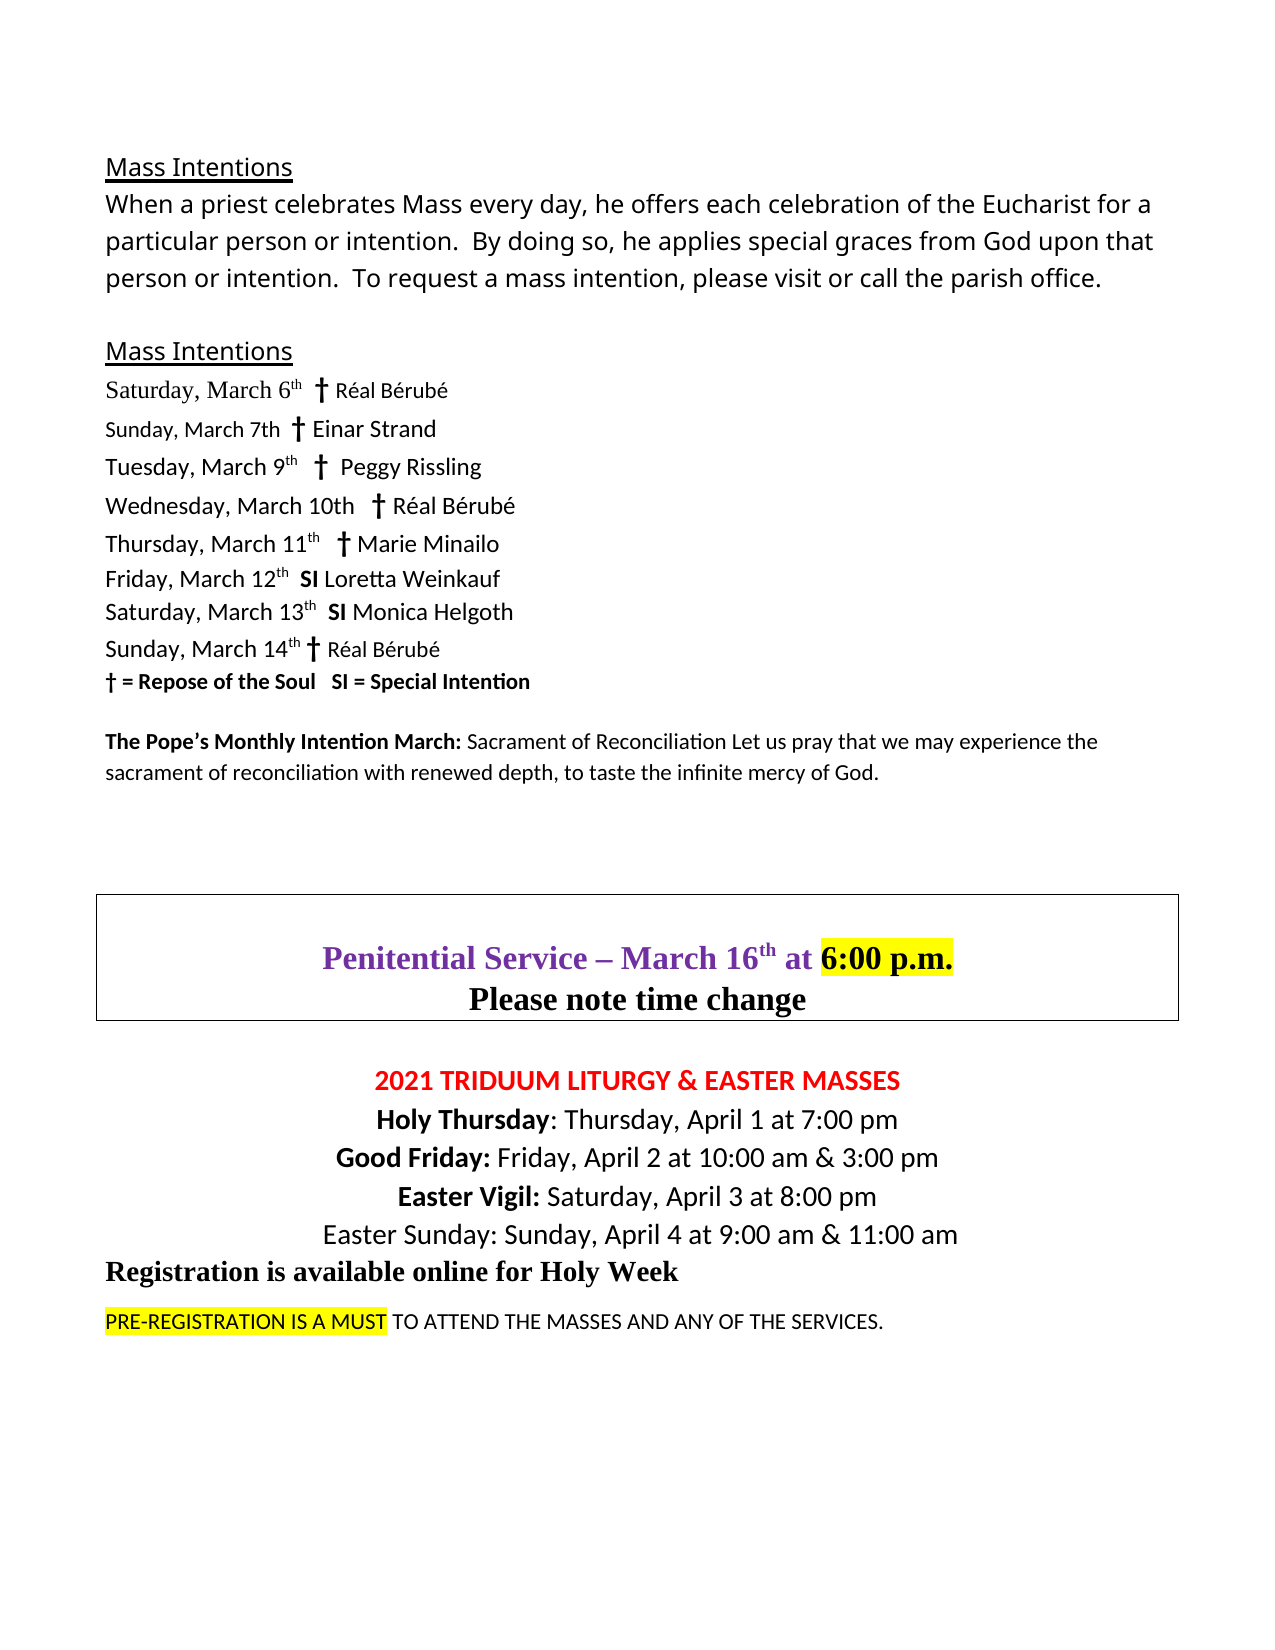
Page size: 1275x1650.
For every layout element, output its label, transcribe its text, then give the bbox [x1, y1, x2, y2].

text Mass Intentions [105, 334, 1170, 368]
text Saturday, March 6th † Réal Bérubé [105, 371, 1170, 406]
text Sunday, March 14th † Réal Bérubé [105, 629, 1170, 664]
text Registration is available online for Holy Week [105, 1254, 1170, 1288]
text 2021 TRIDUUM LITURGY & EASTER MASSES [105, 1062, 1170, 1098]
text Good Friday: Friday, April 2 at 10:00 am & 3:00 pm [105, 1139, 1170, 1175]
text Saturday, March 13th SI Monica Helgoth [105, 596, 1170, 626]
text Holy Thursday: Thursday, April 1 at 7:00 pm [105, 1101, 1170, 1136]
text Friday, March 12th SI Loretta Weinkauf [105, 563, 1170, 593]
text Penitential Service – March 16th at 6:00 p.m. [97, 935, 1178, 976]
text Thursday, March 11th † Marie Minailo [105, 524, 1170, 560]
text Tuesday, March 9th † Peggy Rissling [105, 447, 1170, 483]
text Wednesday, March 10th † Réal Bérubé [105, 486, 1170, 522]
text Sunday, March 7th † Einar Strand [105, 409, 1170, 445]
text Easter Sunday: Sunday, April 4 at 9:00 am & 11:00 am [105, 1216, 1170, 1252]
text Mass Intentions [105, 150, 1170, 184]
text The Pope’s Monthly Intention March: Sacrament of Reconciliation Let us pray that we may experience the sacrament of reconciliation with renewed depth, to taste the infinite mercy of God. [105, 727, 1170, 786]
text When a priest celebrates Mass every day, he offers each celebration of the Eucharist for a particular person or intention. By doing so, he applies special graces from God upon that person or intention. To request a mass intention, please visit or call the parish office. [105, 187, 1170, 294]
text Easter Vigil: Saturday, April 3 at 8:00 pm [105, 1178, 1170, 1213]
text † = Repose of the Soul SI = Special Intention [105, 667, 1170, 695]
text Please note time change [97, 976, 1178, 1020]
text PRE-REGISTRATION IS A MUST TO ATTEND THE MASSES AND ANY OF THE SERVICES. [387, 1307, 1170, 1335]
